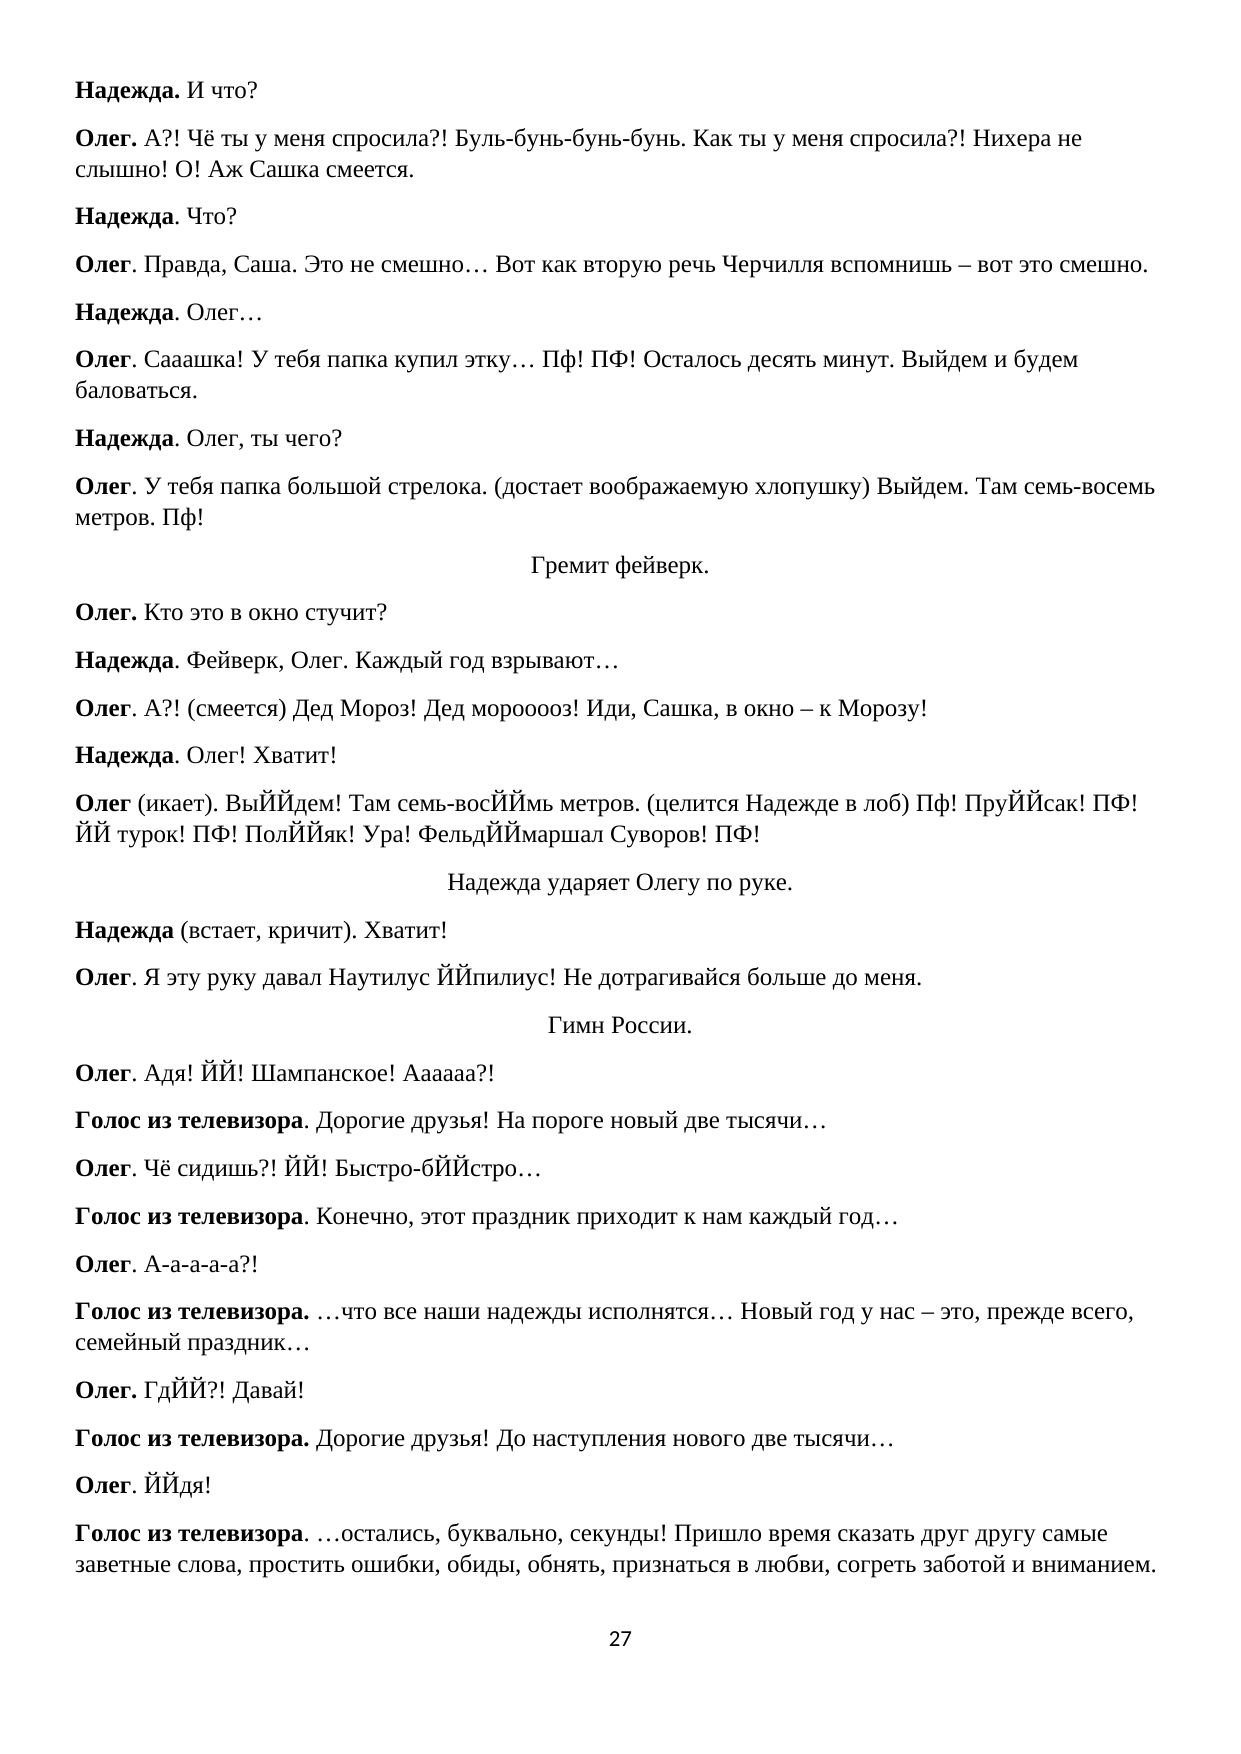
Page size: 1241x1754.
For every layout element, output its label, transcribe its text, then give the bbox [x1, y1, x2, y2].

text Надежда ударяет Олегу по руке. [75, 867, 1165, 896]
text Олег. А?! (смеется) Дед Мороз! Дед морооооз! Иди, Сашка, в окно – к Морозу! [75, 693, 1165, 722]
text Олег. Сааашка! У тебя папка купил этку… Пф! ПФ! Осталось десять минут. Выйдем и будем баловаться. [75, 344, 1165, 404]
text Гимн России. [75, 1010, 1165, 1039]
text Олег (икает). ВыЙЙдем! Там семь-восЙЙмь метров. (целится Надежде в лоб) Пф! ПруЙЙсак! ПФ! ЙЙ турок! ПФ! ПолЙЙяк! Ура! ФельдЙЙмаршал Суворов! ПФ! [75, 788, 1165, 848]
text Голос из телевизора. …что все наши надежды исполнятся… Новый год у нас – это, прежде всего, семейный праздник… [75, 1296, 1165, 1356]
text Надежда. Олег… [75, 297, 1165, 326]
text Олег. У тебя папка большой стрелока. (достает воображаемую хлопушку) Выйдем. Там семь-восемь метров. Пф! [75, 471, 1165, 531]
text Олег. А?! Чё ты у меня спросила?! Буль-бунь-бунь-бунь. Как ты у меня спросила?! Нихера не слышно! О! Аж Сашка смеется. [75, 123, 1165, 182]
text Олег. ЙЙдя! [75, 1471, 1165, 1499]
text Надежда. Олег, ты чего? [75, 423, 1165, 452]
text Надежда. Фейверк, Олег. Каждый год взрывают… [75, 645, 1165, 674]
text Голос из телевизора. Конечно, этот праздник приходит к нам каждый год… [75, 1201, 1165, 1230]
text Надежда (встает, кричит). Хватит! [75, 915, 1165, 943]
text Голос из телевизора. …остались, буквально, секунды! Пришло время сказать друг другу самые заветные слова, простить ошибки, обиды, обнять, признаться в любви, согреть заботой и вниманием. [75, 1518, 1165, 1578]
text Надежда. Что? [75, 201, 1165, 230]
text Олег. А-а-а-а-а?! [75, 1249, 1165, 1277]
text Голос из телевизора. Дорогие друзья! На пороге новый две тысячи… [75, 1106, 1165, 1134]
text Голос из телевизора. Дорогие друзья! До наступления нового две тысячи… [75, 1423, 1165, 1452]
text Олег. Я эту руку давал Наутилус ЙЙпилиус! Не дотрагивайся больше до меня. [75, 962, 1165, 991]
text Надежда. Олег! Хватит! [75, 741, 1165, 769]
text Олег. Адя! ЙЙ! Шампанское! Аааааа?! [75, 1058, 1165, 1087]
text Гремит фейверк. [75, 550, 1165, 578]
text Олег. Правда, Саша. Это не смешно… Вот как вторую речь Черчилля вспомнишь – вот это смешно. [75, 249, 1165, 278]
text Надежда. И что? [75, 75, 1165, 104]
text Олег. Кто это в окно стучит? [75, 597, 1165, 626]
text Олег. Чё сидишь?! ЙЙ! Быстро-бЙЙстро… [75, 1153, 1165, 1182]
text Олег. ГдЙЙ?! Давай! [75, 1375, 1165, 1404]
